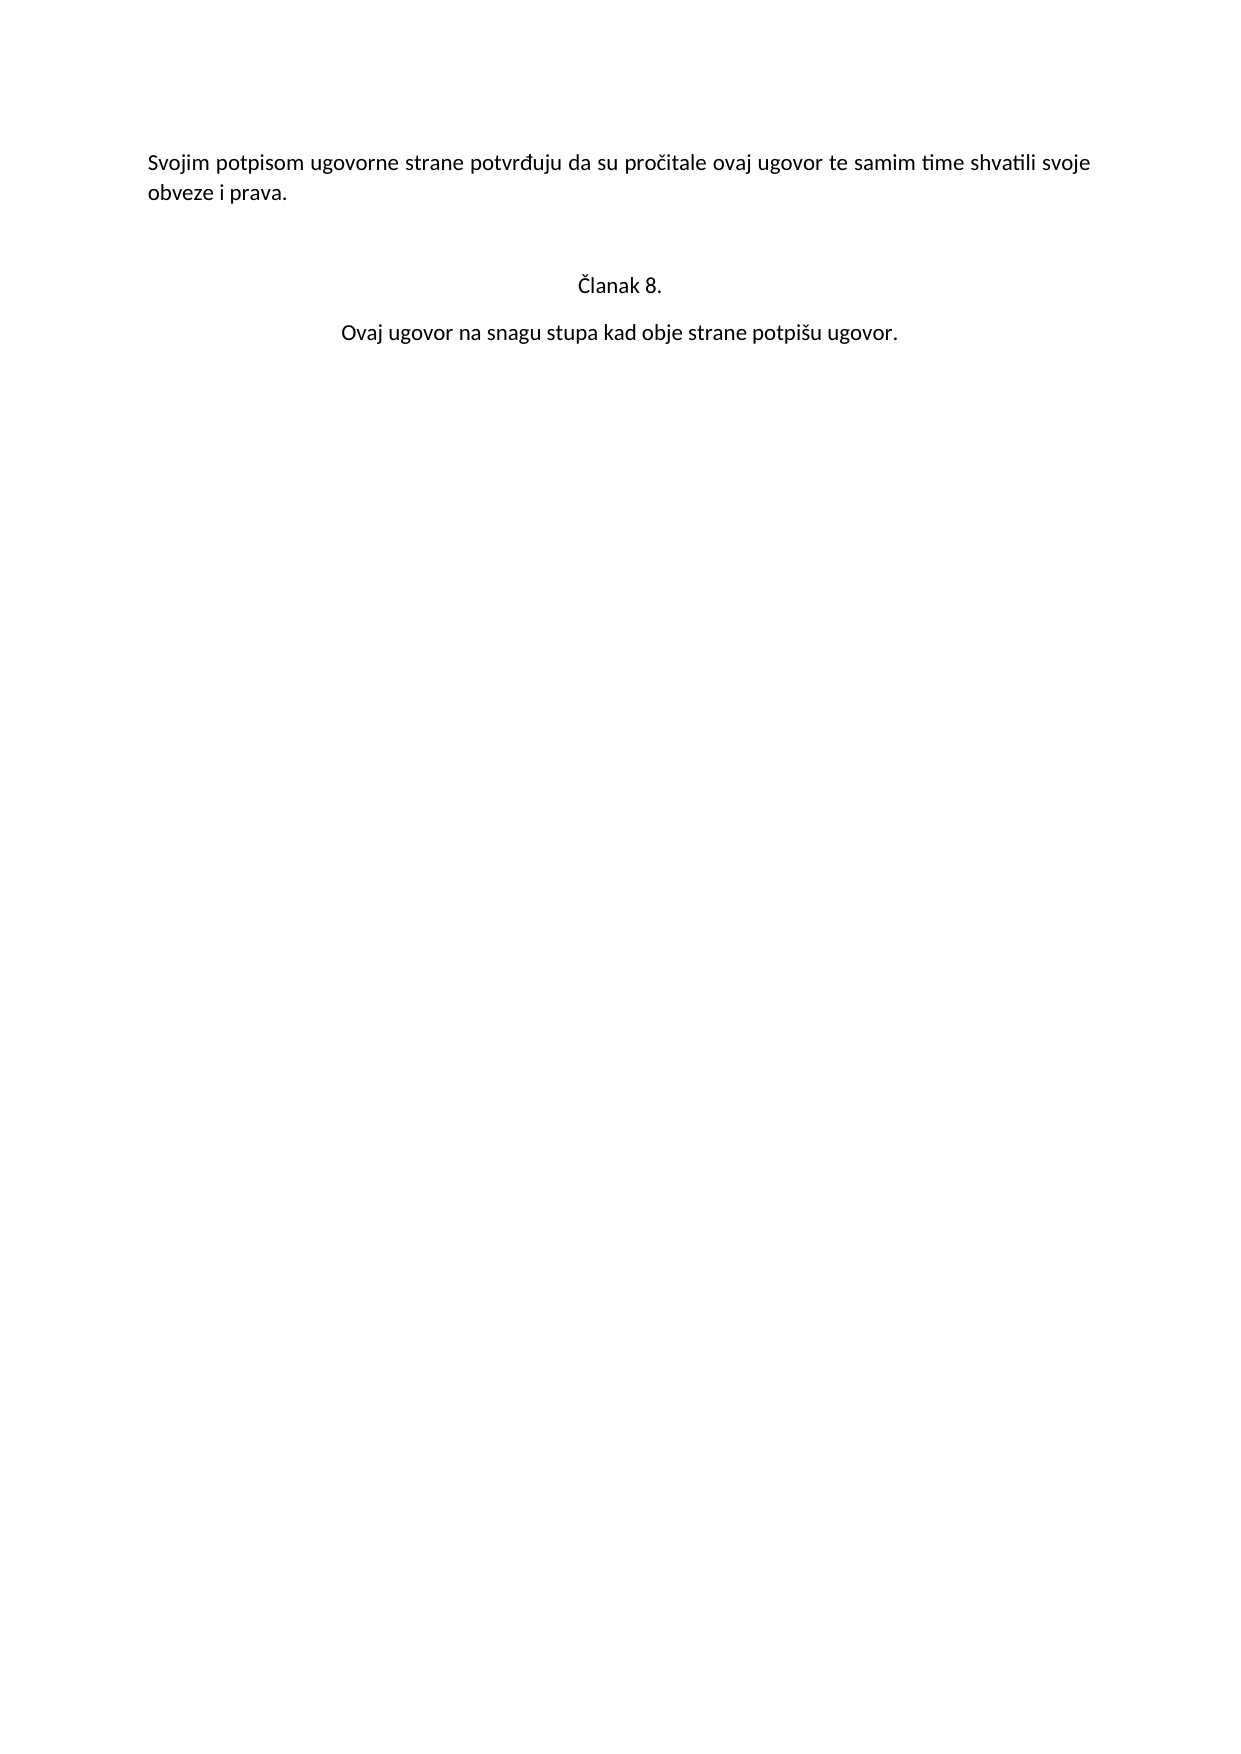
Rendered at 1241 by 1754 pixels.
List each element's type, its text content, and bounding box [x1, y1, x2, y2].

text Ovaj ugovor na snagu stupa kad obje strane potpišu ugovor. [148, 318, 1093, 346]
text Članak 8. [148, 272, 1093, 299]
text Svojim potpisom ugovorne strane potvrđuju da su pročitale ovaj ugovor te samim time shvatili svoje obveze i prava. [148, 148, 1093, 206]
